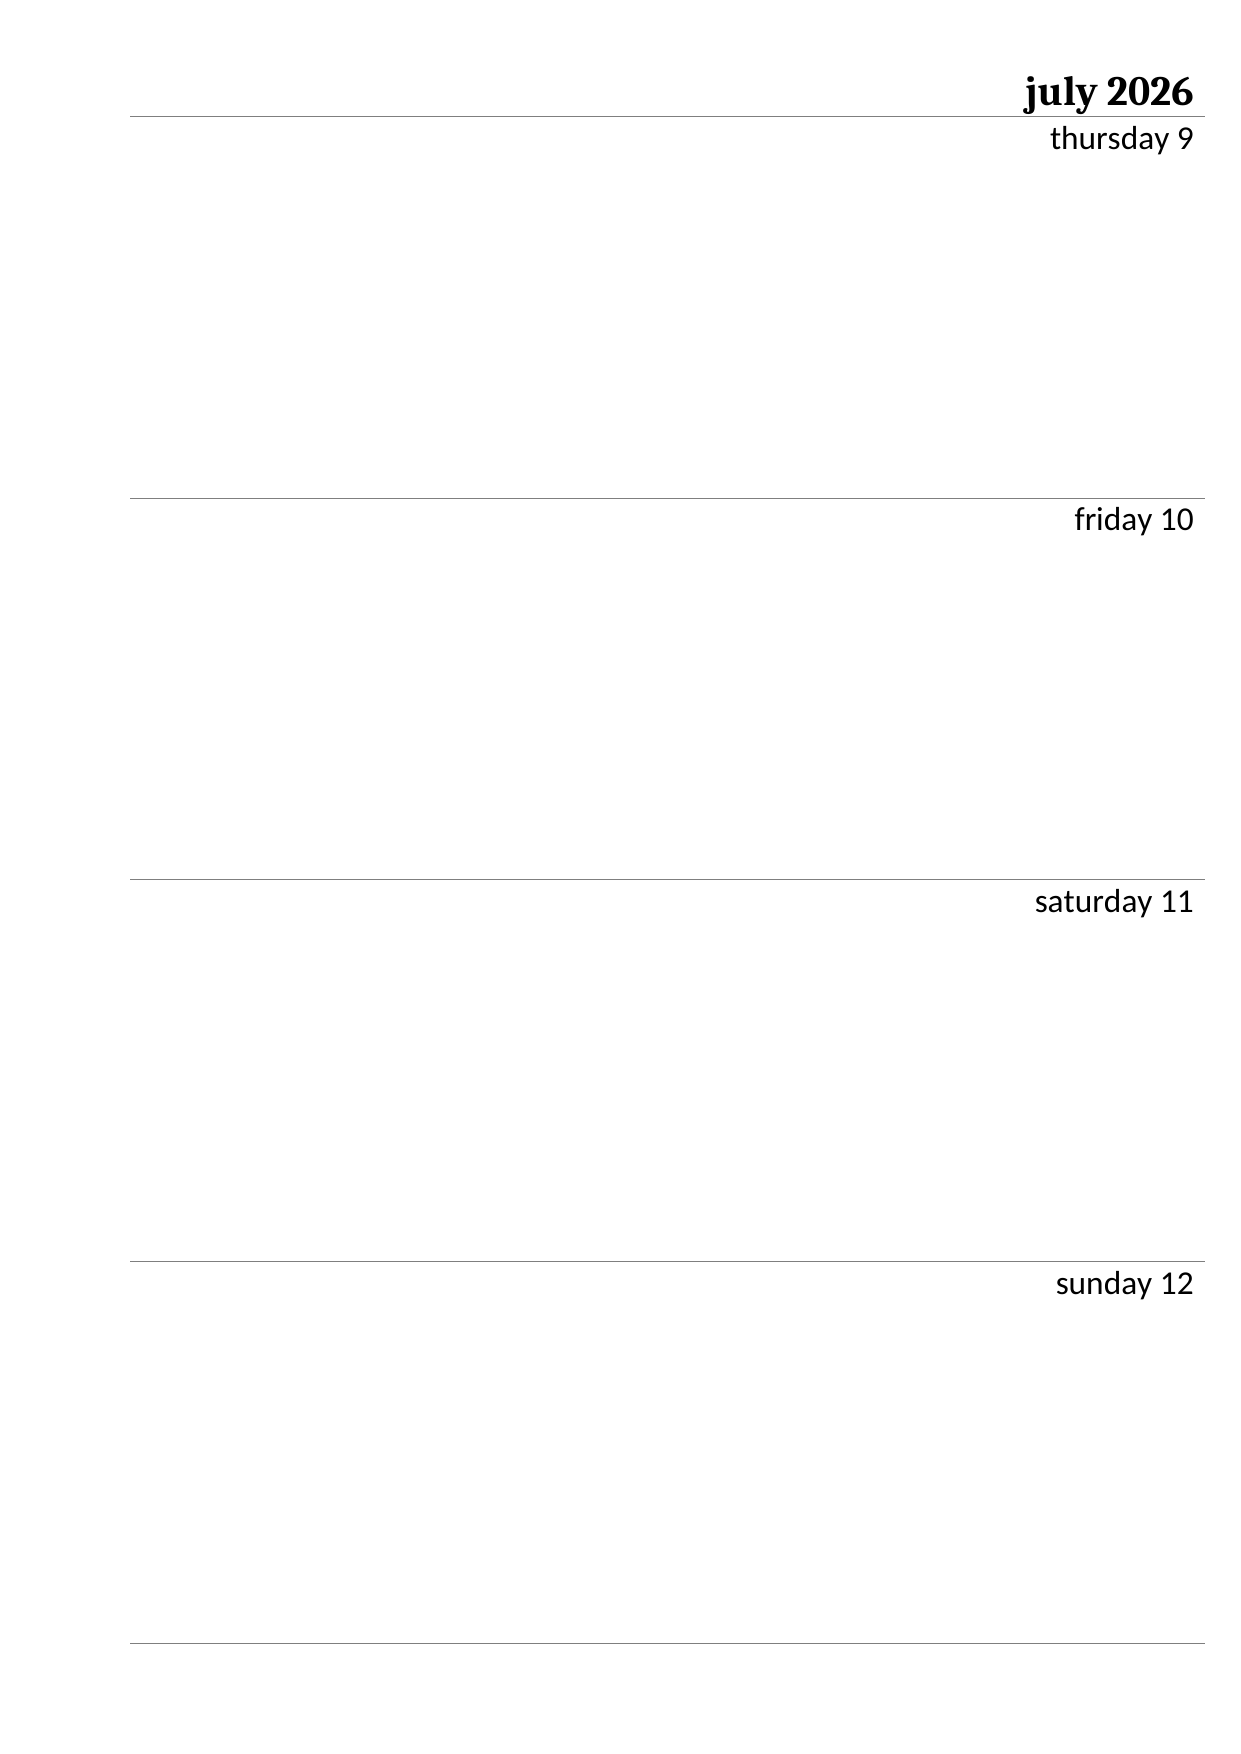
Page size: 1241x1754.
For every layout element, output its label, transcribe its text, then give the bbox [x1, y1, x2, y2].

table_header july 2026 [130, 68, 1205, 116]
table_cell thursday 9 [130, 117, 1205, 497]
table_cell saturday 11 [130, 880, 1205, 1261]
table_cell friday 10 [130, 499, 1205, 879]
table_cell sunday 12 [130, 1262, 1205, 1642]
